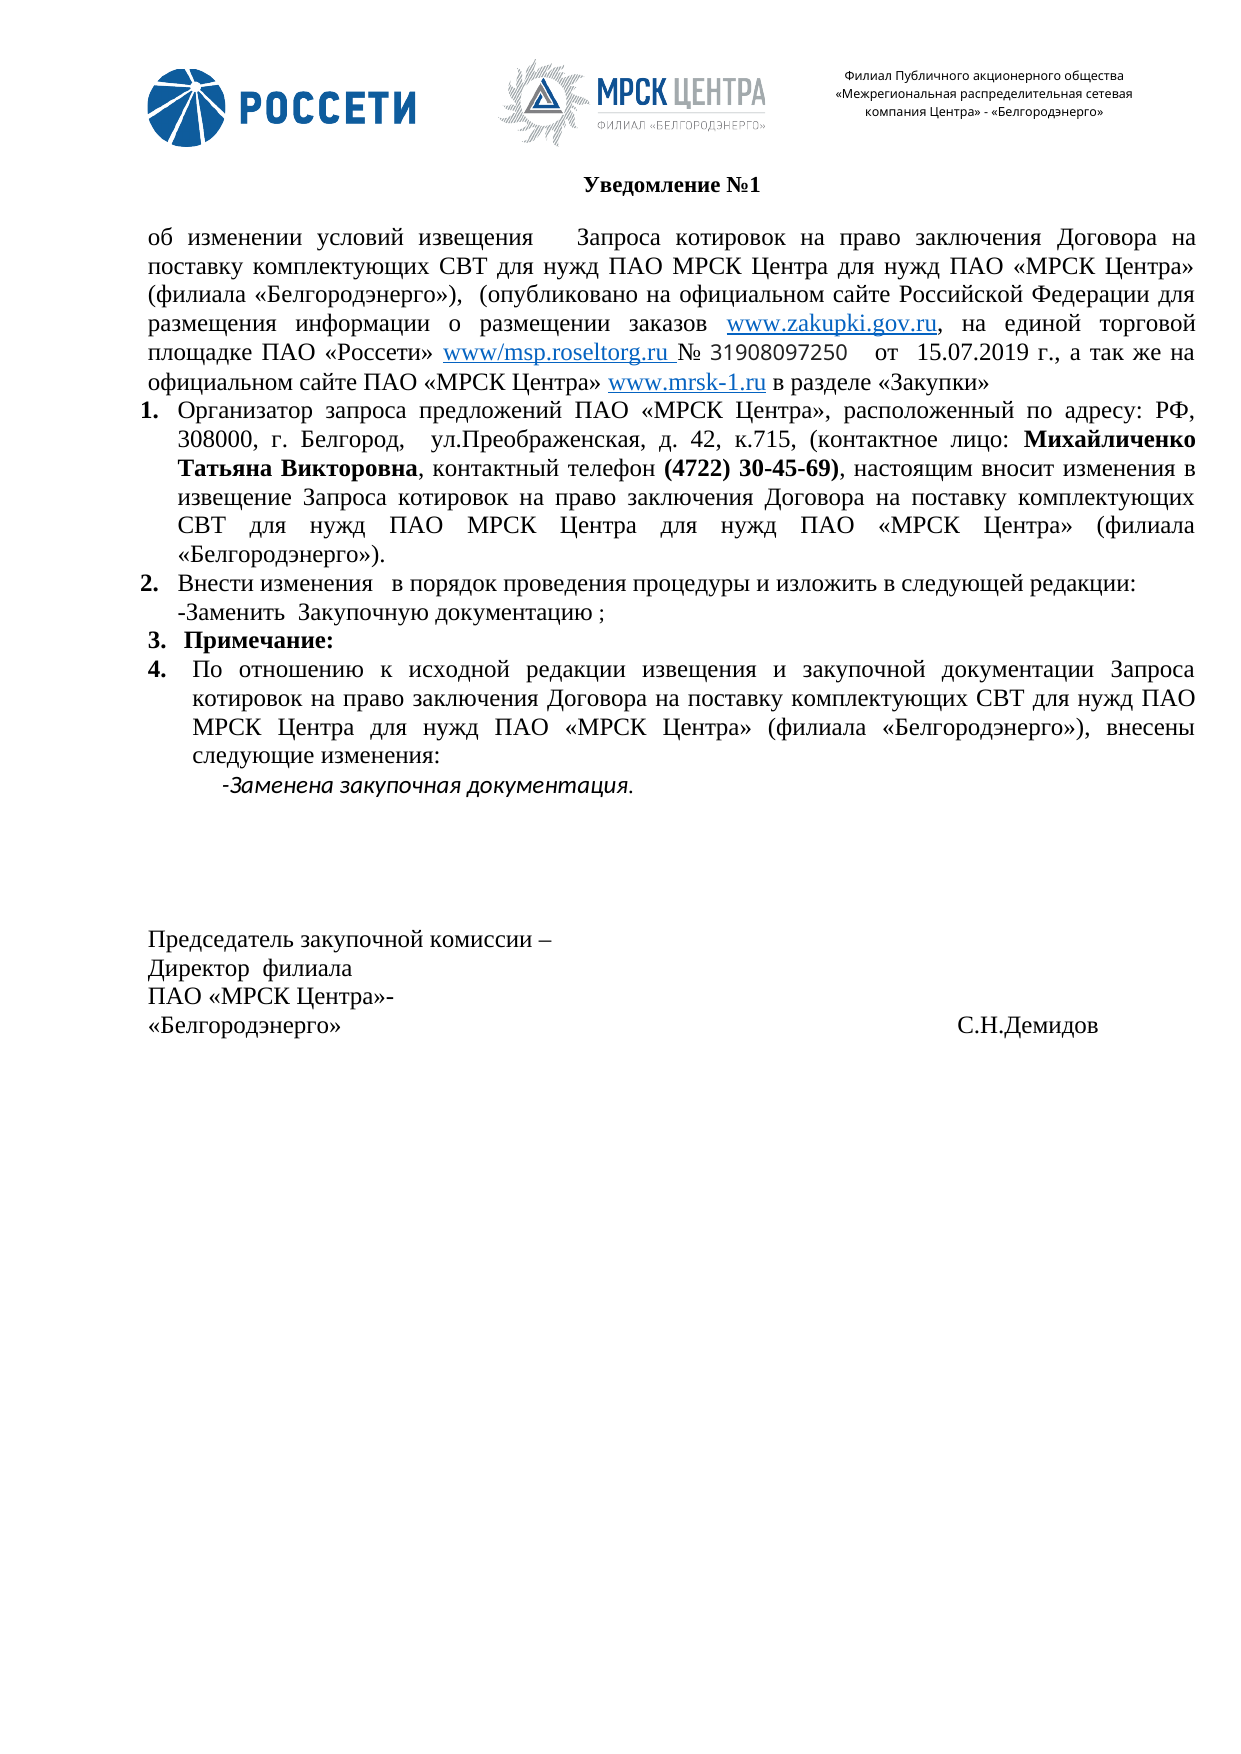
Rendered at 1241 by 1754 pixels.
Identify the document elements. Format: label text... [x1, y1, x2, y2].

text Уведомление №1 [148, 171, 1196, 197]
list Организатор запроса предложений ПАО «МРСК Центра», расположенный по адресу: РФ, 308000, г. Белгород, ул.Преображенская, д. 42, к.715, (контактное лицо: Михайличенко Татьяна Викторовна, контактный телефон (4722) 30-45-69), настоящим вносит изменения в извещение Запроса котировок на право заключения Договора на поставку комплектующих СВТ для нужд ПАО МРСК Центра для нужд ПАО «МРСК Центра» (филиала «Белгородэнерго»). [140, 396, 1196, 568]
list -Заменить Закупочную документацию ; [177, 597, 1196, 626]
text «Белгородэнерго» С.Н.Демидов [148, 1010, 1196, 1039]
text Директор филиала [148, 953, 1196, 981]
list По отношению к исходной редакции извещения и закупочной документации Запроса котировок на право заключения Договора на поставку комплектующих СВТ для нужд ПАО МРСК Центра для нужд ПАО «МРСК Центра» (филиала «Белгородэнерго»), внесены следующие изменения: [148, 654, 1196, 769]
list Примечание: [148, 626, 1196, 654]
text об изменении условий извещения Запроса котировок на право заключения Договора на поставку комплектующих СВТ для нужд ПАО МРСК Центра для нужд ПАО «МРСК Центра» (филиала «Белгородэнерго»), (опубликовано на официальном сайте Российской Федерации для размещения информации о размещении заказов www.zakupki.gov.ru, на единой торговой площадке ПАО «Россети» www/msp.roseltorg.ru № 31908097250 от 15.07.2019 г., а так же на официальном сайте ПАО «МРСК Центра» www.mrsk-1.ru в разделе «Закупки» [148, 222, 1196, 396]
text ПАО «МРСК Центра»- [148, 981, 1196, 1010]
list Внести изменения в порядок проведения процедуры и изложить в следующей редакции: [140, 568, 1196, 597]
text Председатель закупочной комиссии – [148, 924, 1196, 953]
picture [147, 69, 416, 147]
picture [498, 59, 766, 147]
list -Заменена закупочная документация. [148, 769, 1196, 800]
